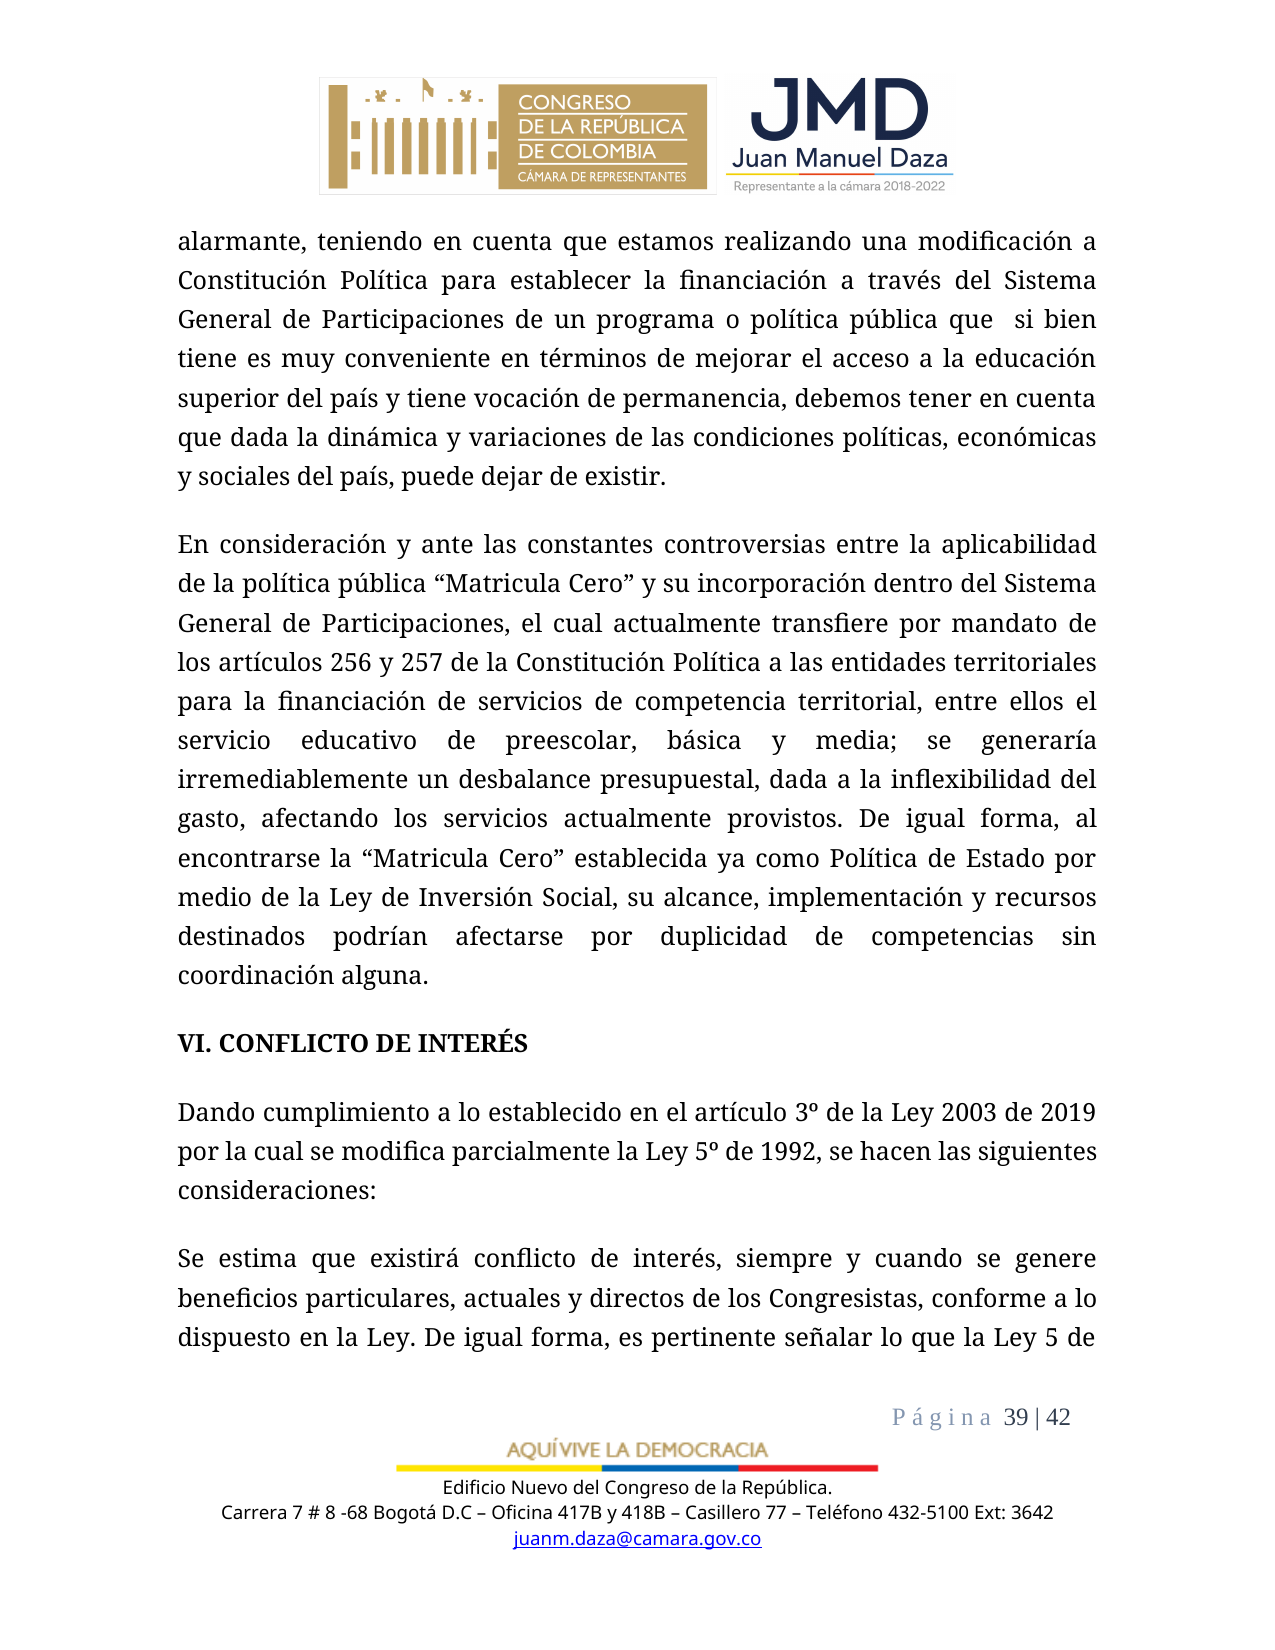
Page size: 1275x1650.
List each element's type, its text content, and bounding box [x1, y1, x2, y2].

text Dando cumplimiento a lo establecido en el artículo 3º de la Ley 2003 de 2019 por la cual se modifica parcialmente la Ley 5º de 1992, se hacen las siguientes consideraciones: [177, 1094, 1098, 1207]
picture [381, 1430, 894, 1475]
picture [723, 73, 956, 195]
picture [319, 77, 717, 195]
text En consideración y ante las constantes controversias entre la aplicabilidad de la política pública “Matricula Cero” y su incorporación dentro del Sistema General de Participaciones, el cual actualmente transfiere por mandato de los artículos 256 y 257 de la Constitución Política a las entidades territoriales para la financiación de servicios de competencia territorial, entre ellos el servicio educativo de preescolar, básica y media; se generaría irremediablemente un desbalance presupuestal, dada a la inflexibilidad del gasto, afectando los servicios actualmente provistos. De igual forma, al encontrarse la “Matricula Cero” establecida ya como Política de Estado por medio de la Ley de Inversión Social, su alcance, implementación y recursos destinados podrían afectarse por duplicidad de competencias sin coordinación alguna. [177, 527, 1098, 992]
text VI. CONFLICTO DE INTERÉS [177, 1026, 1098, 1060]
